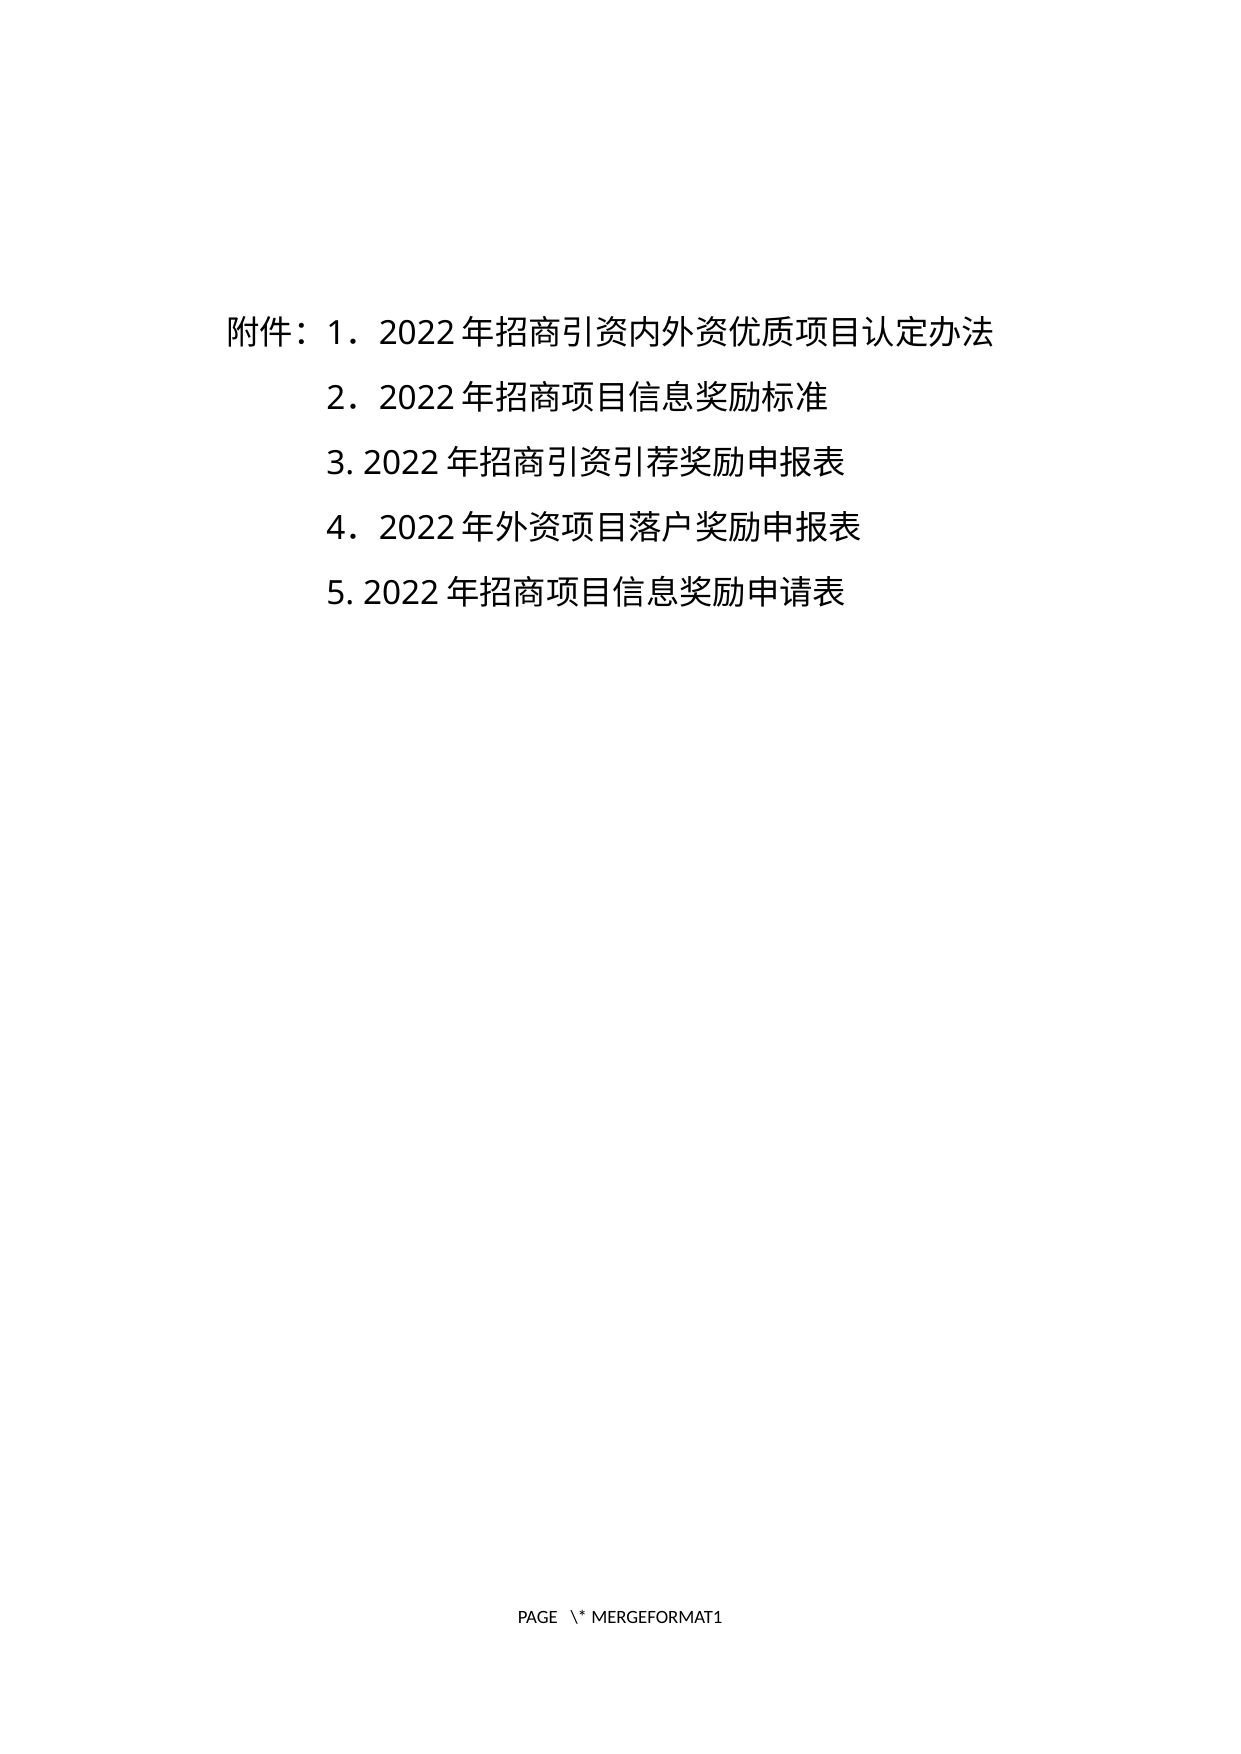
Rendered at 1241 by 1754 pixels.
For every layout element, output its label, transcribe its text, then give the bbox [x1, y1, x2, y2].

text 3. 2022年招商引资引荐奖励申报表 4．2022年外资项目落户奖励申报表 5. 2022年招商项目信息奖励申请表 [159, 428, 1081, 623]
text 附件：1．2022年招商引资内外资优质项目认定办法 2．2022年招商项目信息奖励标准 [159, 233, 1081, 428]
